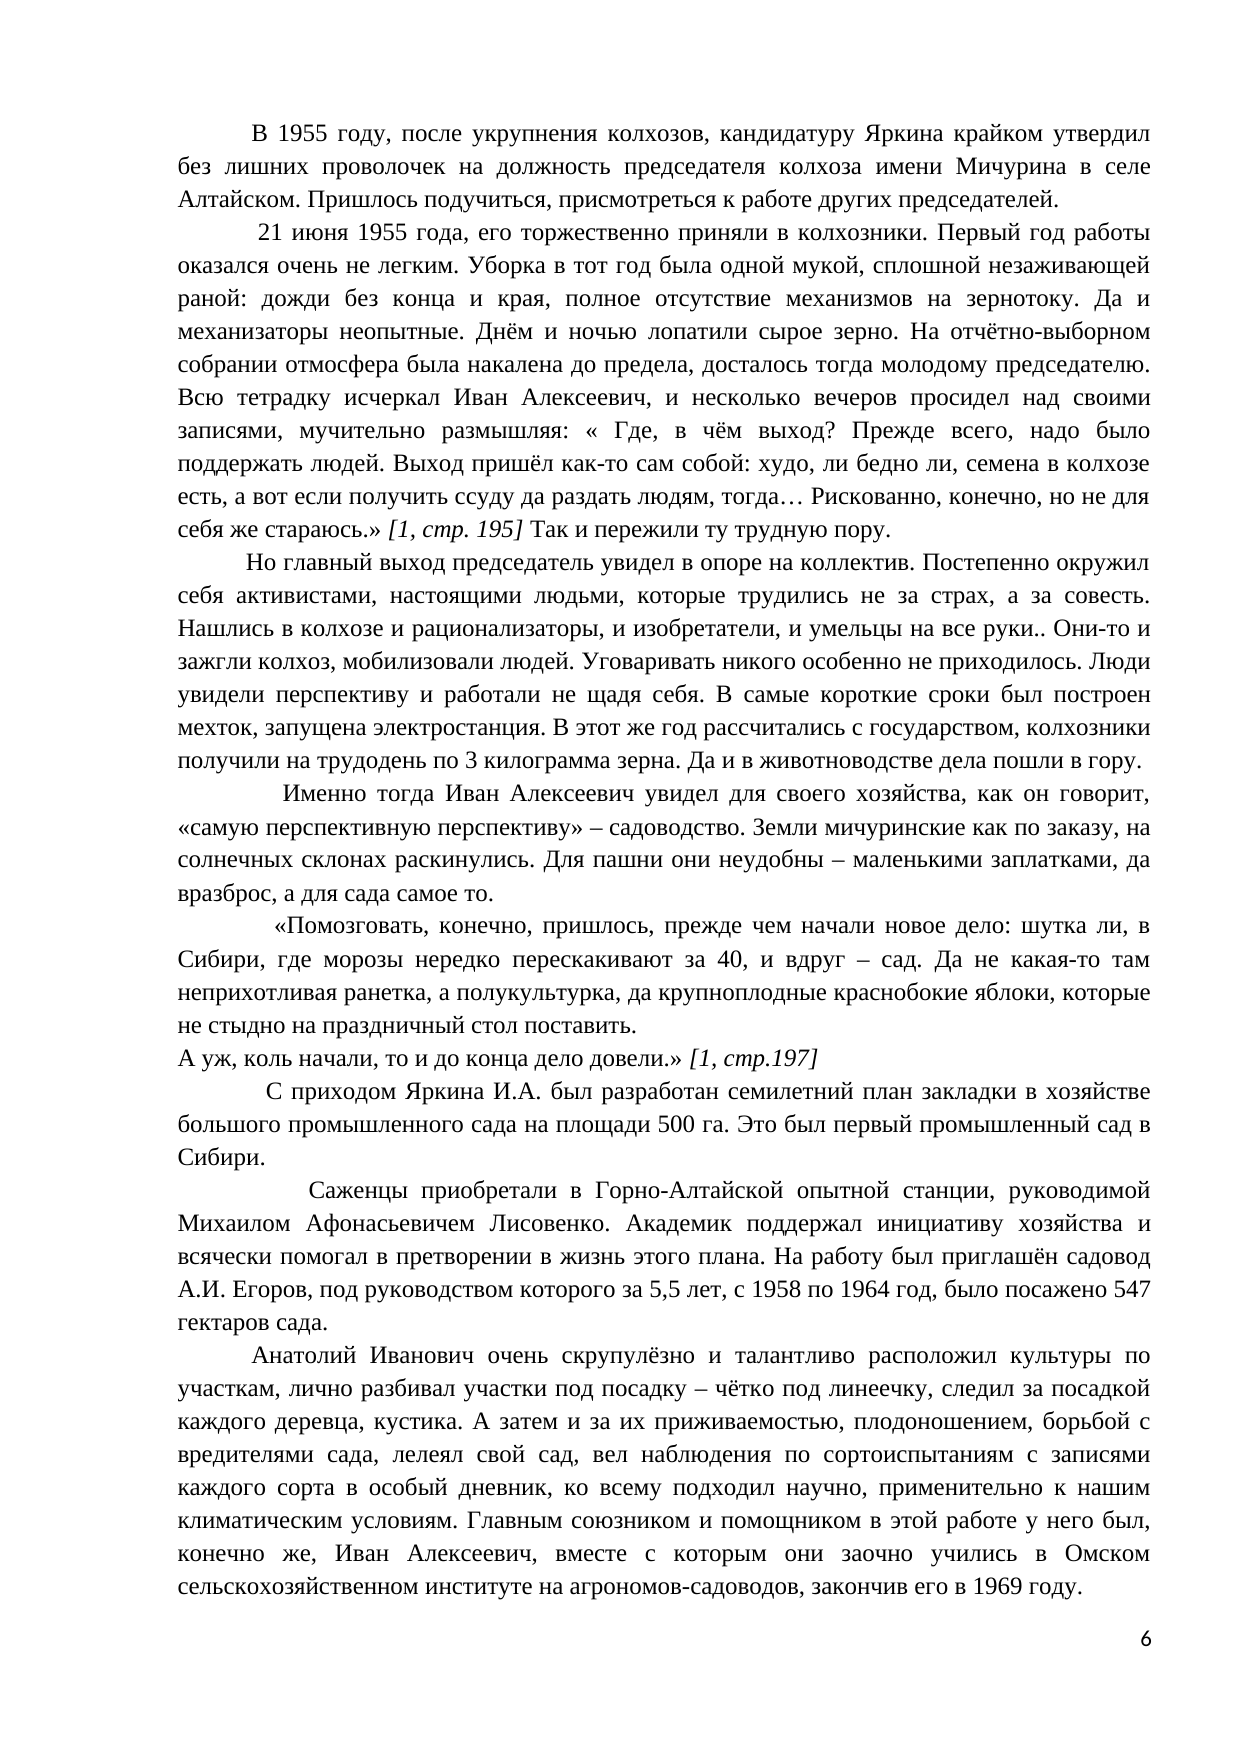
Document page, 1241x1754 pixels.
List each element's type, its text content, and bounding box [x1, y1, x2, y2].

text «Помозговать, конечно, пришлось, прежде чем начали новое дело: шутка ли, в Сибири, где морозы нередко перескакивают за 40, и вдруг – сад. Да не какая-то там неприхотливая ранетка, а полукультурка, да крупноплодные краснобокие яблоки, которые не стыдно на праздничный стол поставить. [177, 911, 1152, 1038]
text Но главный выход председатель увидел в опоре на коллектив. Постепенно окружил себя активистами, настоящими людьми, которые трудились не за страх, а за совесть. Нашлись в колхозе и рационализаторы, и изобретатели, и умельцы на все руки.. Они-то и зажгли колхоз, мобилизовали людей. Уговаривать никого особенно не приходилось. Люди увидели перспективу и работали не щадя себя. В самые короткие сроки был построен мехток, запущена электростанция. В этот же год рассчитались с государством, колхозники получили на трудодень по 3 килограмма зерна. Да и в животноводстве дела пошли в гору. [177, 547, 1152, 774]
text В 1955 году, после укрупнения колхозов, кандидатуру Яркина крайком утвердил без лишних проволочек на должность председателя колхоза имени Мичурина в селе Алтайском. Пришлось подучиться, присмотреться к работе других председателей. [177, 118, 1152, 213]
text С приходом Яркина И.А. был разработан семилетний план закладки в хозяйстве большого промышленного сада на площади 500 га. Это был первый промышленный сад в Сибири. [177, 1076, 1152, 1171]
text Анатолий Иванович очень скрупулёзно и талантливо расположил культуры по участкам, лично разбивал участки под посадку – чётко под линеечку, следил за посадкой каждого деревца, кустика. А затем и за их приживаемостью, плодоношением, борьбой с вредителями сада, лелеял свой сад, вел наблюдения по сортоиспытаниям с записями каждого сорта в особый дневник, ко всему подходил научно, применительно к нашим климатическим условиям. Главным союзником и помощником в этой работе у него был, конечно же, Иван Алексеевич, вместе с которым они заочно учились в Омском сельскохозяйственном институте на агрономов-садоводов, закончив его в 1969 году. [177, 1340, 1152, 1600]
text Именно тогда Иван Алексеевич увидел для своего хозяйства, как он говорит, «самую перспективную перспективу» – садоводство. Земли мичуринские как по заказу, на солнечных склонах раскинулись. Для пашни они неудобны – маленькими заплатками, да вразброс, а для сада самое то. [177, 778, 1152, 906]
text Саженцы приобретали в Горно-Алтайской опытной станции, руководимой Михаилом Афонасьевичем Лисовенко. Академик поддержал инициативу хозяйства и всячески помогал в претворении в жизнь этого плана. На работу был приглашён садовод А.И. Егоров, под руководством которого за 5,5 лет, с 1958 по 1964 год, было посажено 547 гектаров сада. [177, 1175, 1152, 1336]
text А уж, коль начали, то и до конца дело довели.» [1, стр.197] [177, 1043, 1152, 1071]
text 21 июня 1955 года, его торжественно приняли в колхозники. Первый год работы оказался очень не легким. Уборка в тот год была одной мукой, сплошной незаживающей раной: дожди без конца и края, полное отсутствие механизмов на зернотоку. Да и механизаторы неопытные. Днём и ночью лопатили сырое зерно. На отчётно-выборном собрании отмосфера была накалена до предела, досталось тогда молодому председателю. Всю тетрадку исчеркал Иван Алексеевич, и несколько вечеров просидел над своими записями, мучительно размышляя: « Где, в чём выход? Прежде всего, надо было поддержать людей. Выход пришёл как-то сам собой: худо, ли бедно ли, семена в колхозе есть, а вот если получить ссуду да раздать людям, тогда… Рискованно, конечно, но не для себя же стараюсь.» [1, стр. 195] Так и пережили ту трудную пору. [177, 217, 1152, 543]
